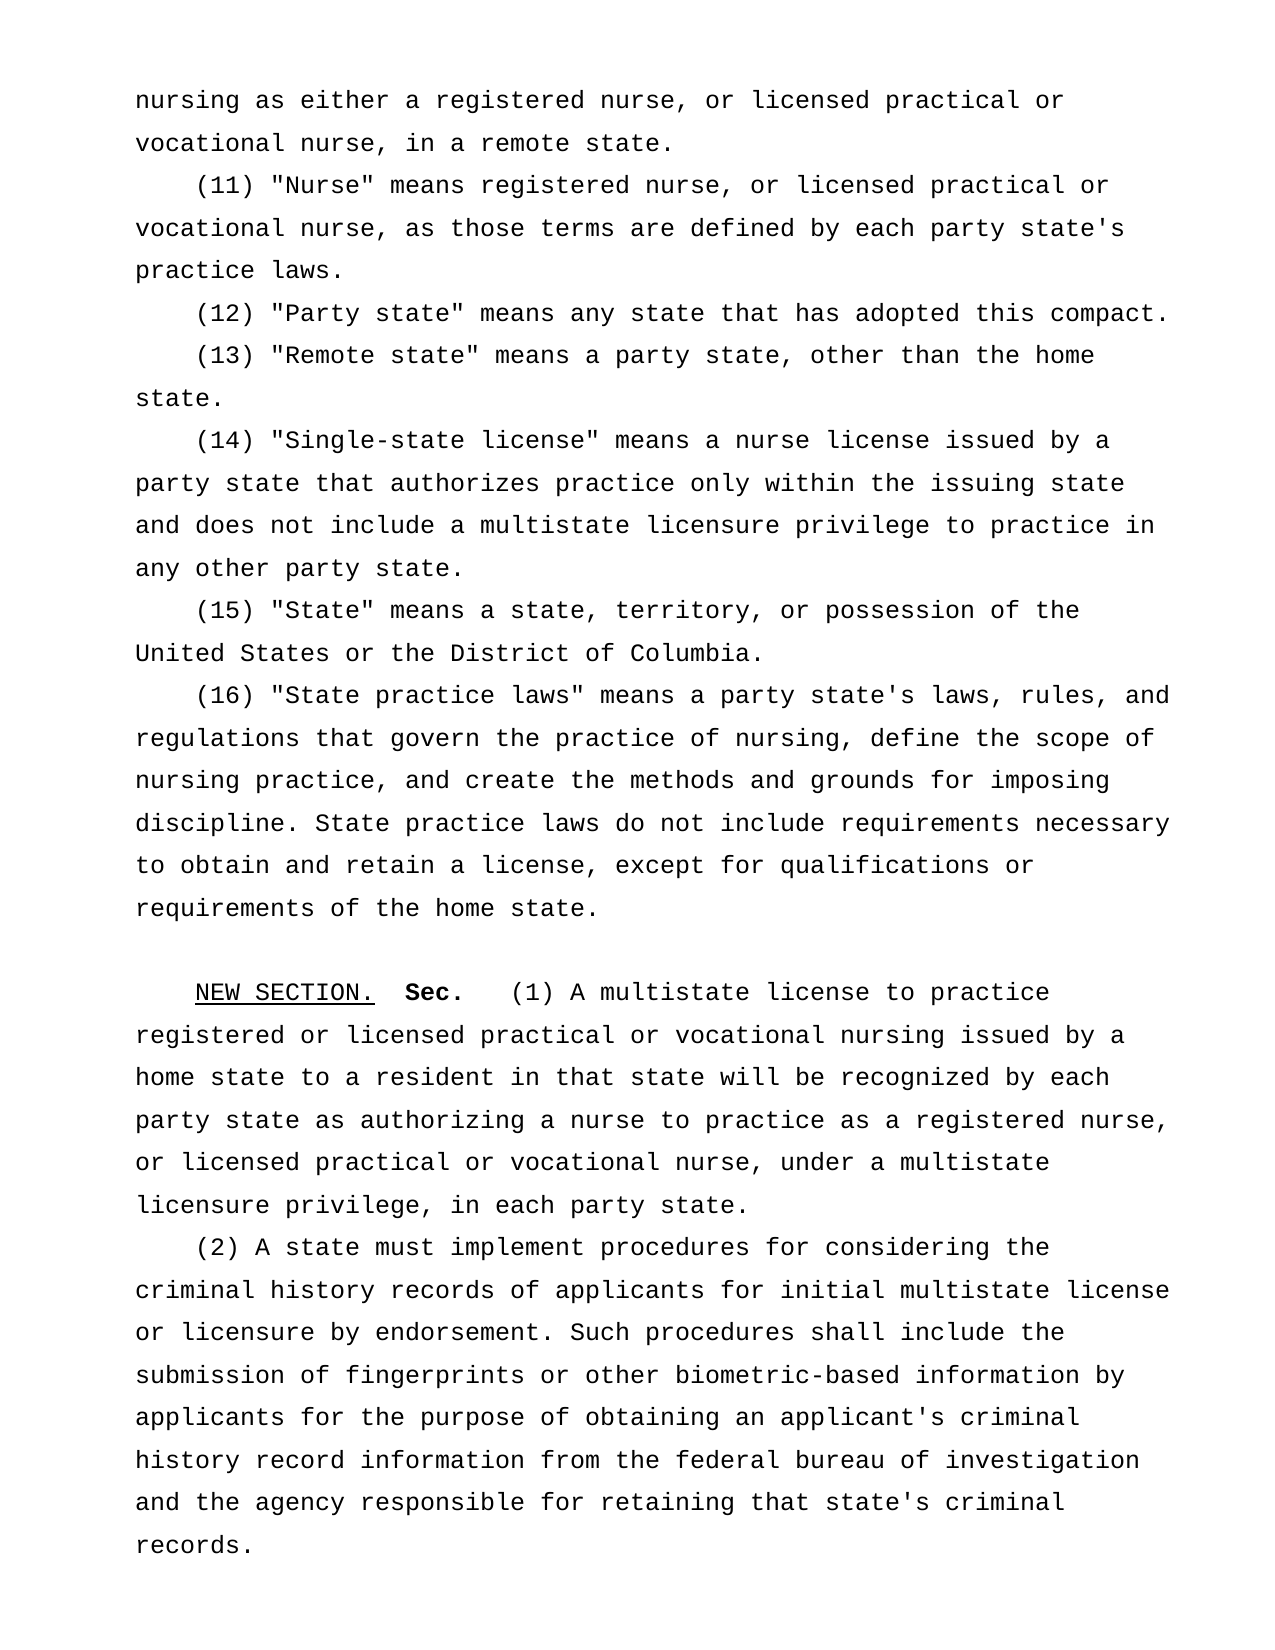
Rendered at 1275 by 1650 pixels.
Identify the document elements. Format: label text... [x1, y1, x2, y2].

text (13) "Remote state" means a party state, other than the home state. [135, 330, 1170, 415]
text (15) "State" means a state, territory, or possession of the United States or the District of Columbia. [135, 585, 1170, 670]
text (2) A state must implement procedures for considering the criminal history records of applicants for initial multistate license or licensure by endorsement. Such procedures shall include the submission of fingerprints or other biometric-based information by applicants for the purpose of obtaining an applicant's criminal history record information from the federal bureau of investigation and the agency responsible for retaining that state's criminal records. [135, 1222, 1170, 1562]
text (12) "Party state" means any state that has adopted this compact. [135, 287, 1170, 330]
text (14) "Single-state license" means a nurse license issued by a party state that authorizes practice only within the issuing state and does not include a multistate licensure privilege to practice in any other party state. [135, 415, 1170, 585]
text (16) "State practice laws" means a party state's laws, rules, and regulations that govern the practice of nursing, define the scope of nursing practice, and create the methods and grounds for imposing discipline. State practice laws do not include requirements necessary to obtain and retain a license, except for qualifications or requirements of the home state. [135, 670, 1170, 925]
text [135, 75, 1170, 160]
text (11) "Nurse" means registered nurse, or licensed practical or vocational nurse, as those terms are defined by each party state's practice laws. [135, 160, 1170, 287]
text NEW SECTION. Sec. (1) A multistate license to practice registered or licensed practical or vocational nursing issued by a home state to a resident in that state will be recognized by each party state as authorizing a nurse to practice as a registered nurse, or licensed practical or vocational nurse, under a multistate licensure privilege, in each party state. [135, 967, 1170, 1222]
